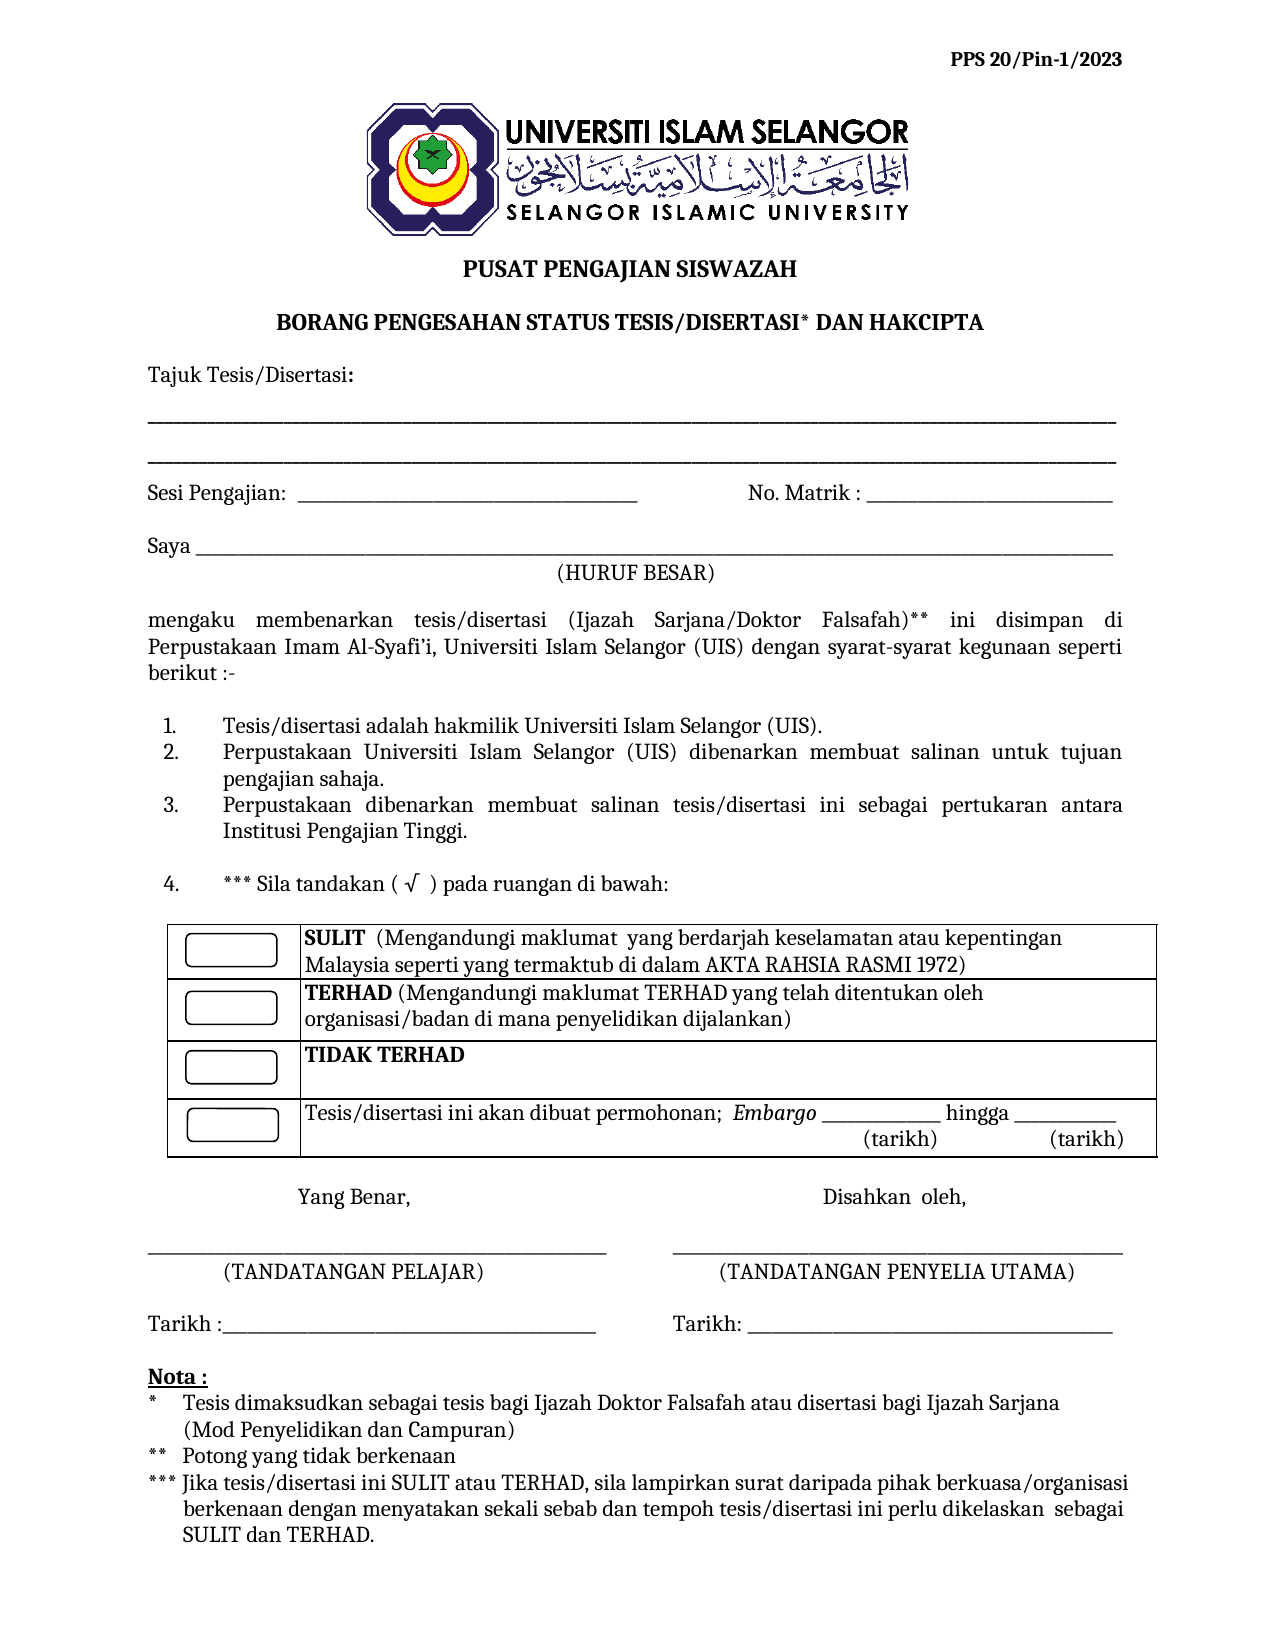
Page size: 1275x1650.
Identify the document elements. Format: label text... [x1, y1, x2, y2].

text (HURUF BESAR) [148, 559, 1124, 586]
text BORANG PENGESAHAN STATUS TESIS/DISERTASI* DAN HAKCIPTA [133, 309, 1127, 337]
text SULIT dan TERHAD. [148, 1522, 1181, 1548]
table_cell TERHAD (Mengandungi maklumat TERHAD yang telah ditentukan oleh organisasi/badan di mana penyelidikan dijalankan) [301, 980, 1156, 1040]
text Yang Benar, Disahkan oleh, [148, 1184, 1127, 1211]
text Nota : [148, 1364, 1127, 1390]
text (Mod Penyelidikan dan Campuran) [148, 1417, 1181, 1443]
table_cell [168, 980, 300, 1040]
text ** Potong yang tidak berkenaan [148, 1443, 1181, 1469]
list Perpustakaan Universiti Islam Selangor (UIS) dibenarkan membuat salinan untuk tujuan pengajian sahaja. [163, 739, 1124, 792]
table_header SULIT (Mengandungi maklumat yang berdarjah keselamatan atau kepentingan Malaysia seperti yang termaktub di dalam AKTA RAHSIA RASMI 1972) [301, 925, 1156, 978]
text PUSAT PENGAJIAN SISWAZAH [133, 255, 1127, 284]
table_cell [168, 1042, 300, 1098]
list Tesis/disertasi adalah hakmilik Universiti Islam Selangor (UIS). [163, 713, 1124, 739]
text * Tesis dimaksudkan sebagai tesis bagi Ijazah Doktor Falsafah atau disertasi bagi Ijazah Sarjana [148, 1390, 1181, 1417]
table_cell TIDAK TERHAD [301, 1042, 1156, 1098]
text (TANDATANGAN PELAJAR) (TANDATANGAN PENYELIA UTAMA) [148, 1258, 1124, 1285]
text Saya ____________________________________________________________________________________________________________ [148, 533, 1124, 559]
table_header [168, 925, 300, 978]
text berkenaan dengan menyatakan sekali sebab dan tempoh tesis/disertasi ini perlu dikelaskan sebagai [148, 1496, 1181, 1522]
table_cell Tesis/disertasi ini akan dibuat permohonan; Embargo ______________ hingga ____________ (tarikh) (tarikh) [301, 1100, 1156, 1156]
text ______________________________________________________ _____________________________________________________ [148, 1232, 1124, 1258]
text Tajuk Tesis/Disertasi: __________________________________________________________________________________________________________________ [148, 362, 1124, 428]
table_cell [168, 1100, 300, 1156]
text __________________________________________________________________________________________________________________ [148, 441, 1124, 467]
text Sesi Pengajian: ________________________________________ No. Matrik : _____________________________ [148, 480, 1124, 507]
text *** Jika tesis/disertasi ini SULIT atau TERHAD, sila lampirkan surat daripada pihak berkuasa/organisasi [148, 1469, 1181, 1496]
picture [366, 103, 909, 236]
list *** Sila tandakan ( √ ) pada ruangan di bawah: [163, 871, 1124, 897]
text Tarikh :____________________________________________ Tarikh: ___________________________________________ [148, 1311, 1124, 1337]
list Perpustakaan dibenarkan membuat salinan tesis/disertasi ini sebagai pertukaran antara Institusi Pengajian Tinggi. [163, 792, 1124, 844]
text mengaku membenarkan tesis/disertasi (Ijazah Sarjana/Doktor Falsafah)** ini disimpan di Perpustakaan Imam Al-Syafi’i, Universiti Islam Selangor (UIS) dengan syarat-syarat kegunaan seperti berikut :- [148, 607, 1124, 686]
